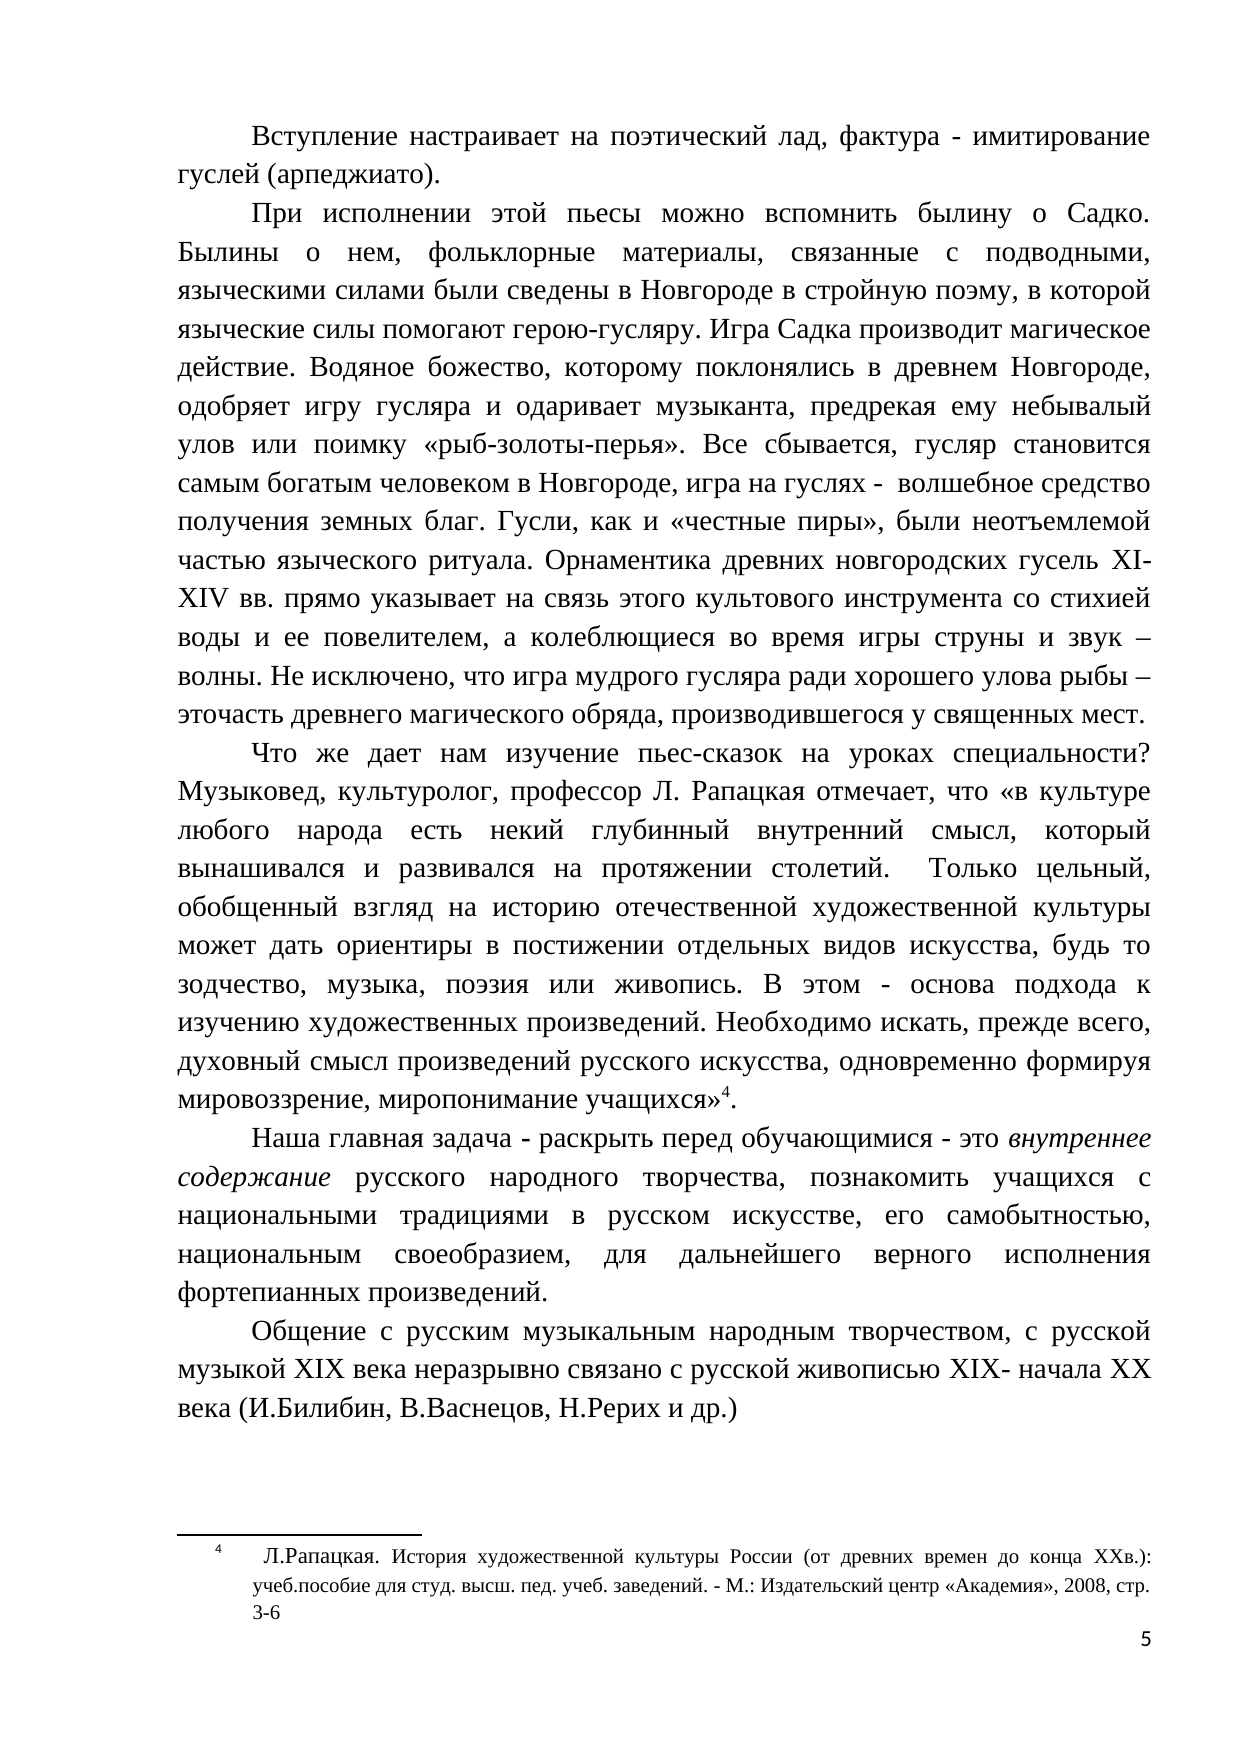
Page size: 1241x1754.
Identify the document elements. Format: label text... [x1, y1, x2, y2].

text Вступление настраивает на поэтический лад, фактура - имитирование гуслей (арпеджиато). [177, 118, 1152, 190]
text Наша главная задача - раскрыть перед обучающимися - это внутреннее содержание русского народного творчества, познакомить учащихся с национальными традициями в русском искусстве, его самобытностью, национальным своеобразием, для дальнейшего верного исполнения фортепианных произведений. [177, 1120, 1152, 1308]
text При исполнении этой пьесы можно вспомнить былину о Садко. Былины о нем, фольклорные материалы, связанные с подводными, языческими силами были сведены в Новгороде в стройную поэму, в которой языческие силы помогают герою-гусляру. Игра Садка производит магическое действие. Водяное божество, которому поклонялись в древнем Новгороде, одобряет игру гусляра и одаривает музыканта, предрекая ему небывалый улов или поимку «рыб-золоты-перья». Все сбывается, гусляр становится самым богатым человеком в Новгороде, игра на гуслях - волшебное средство получения земных благ. Гусли, как и «честные пиры», были неотъемлемой частью языческого ритуала. Орнаментика древних новгородских гусель XI-XIV вв. прямо указывает на связь этого культового инструмента со стихией воды и ее повелителем, а колеблющиеся во время игры струны и звук – волны. Не исключено, что игра мудрого гусляра ради хорошего улова рыбы – эточасть древнего магического обряда, производившегося у священных мест. [177, 195, 1152, 730]
text Общение с русским музыкальным народным творчеством, с русской музыкой XIX века неразрывно связано с русской живописью XIX- начала XX века (И.Билибин, В.Васнецов, Н.Рерих и др.) [177, 1313, 1152, 1423]
text Что же дает нам изучение пьес-сказок на уроках специальности? Музыковед, культуролог, профессор Л. Рапацкая отмечает, что «в культуре любого народа есть некий глубинный внутренний смысл, который вынашивался и развивался на протяжении столетий. Только цельный, обобщенный взгляд на историю отечественной художественной культуры может дать ориентиры в постижении отдельных видов искусства, будь то зодчество, музыка, поэзия или живопись. В этом - основа подхода к изучению художественных произведений. Необходимо искать, прежде всего, духовный смысл произведений русского искусства, одновременно формируя мировоззрение, миропонимание учащихся». [177, 735, 1152, 1115]
